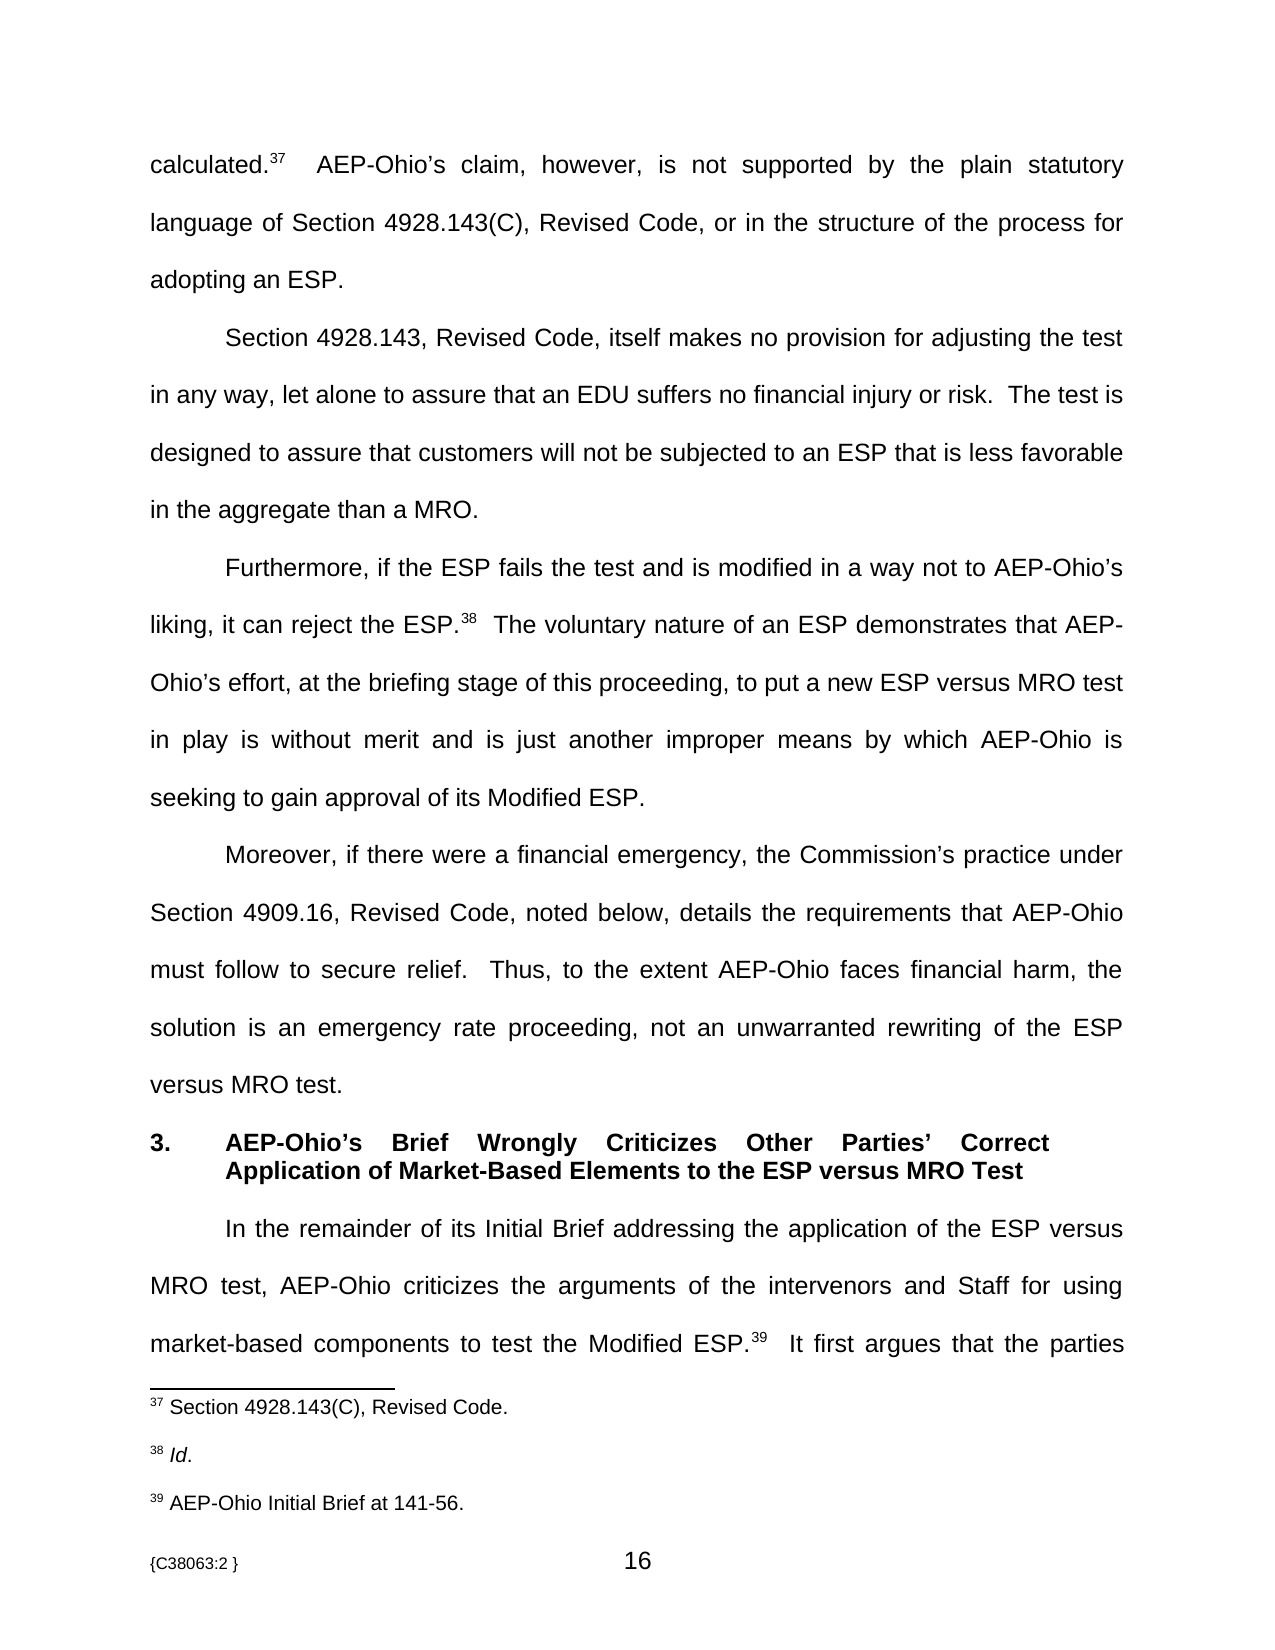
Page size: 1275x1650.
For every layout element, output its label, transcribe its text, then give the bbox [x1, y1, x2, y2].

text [150, 150, 1125, 294]
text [150, 1214, 1125, 1357]
text Section 4928.143, Revised Code, itself makes no provision for adjusting the test in any way, let alone to assure that an EDU suffers no financial injury or risk. The test is designed to assure that customers will not be subjected to an ESP that is less favorable in the aggregate than a MRO. [150, 322, 1125, 524]
text Furthermore, if the ESP fails the test and is modified in a way not to AEP-Ohio’s liking, it can reject the ESP. The voluntary nature of an ESP demonstrates that AEP-Ohio’s effort, at the briefing stage of this proceeding, to put a new ESP versus MRO test in play is without merit and is just another improper means by which AEP-Ohio is seeking to gain approval of its Modified ESP. [150, 552, 1125, 811]
subtitle AEP-Ohio’s Brief Wrongly Criticizes Other Parties’ Correct Application of Market-Based Elements to the ESP versus MRO Test [150, 1127, 1050, 1185]
text Moreover, if there were a financial emergency, the Commission’s practice under Section 4909.16, Revised Code, noted below, details the requirements that AEP-Ohio must follow to secure relief. Thus, to the extent AEP-Ohio faces financial harm, the solution is an emergency rate proceeding, not an unwarranted rewriting of the ESP versus MRO test. [150, 840, 1125, 1099]
